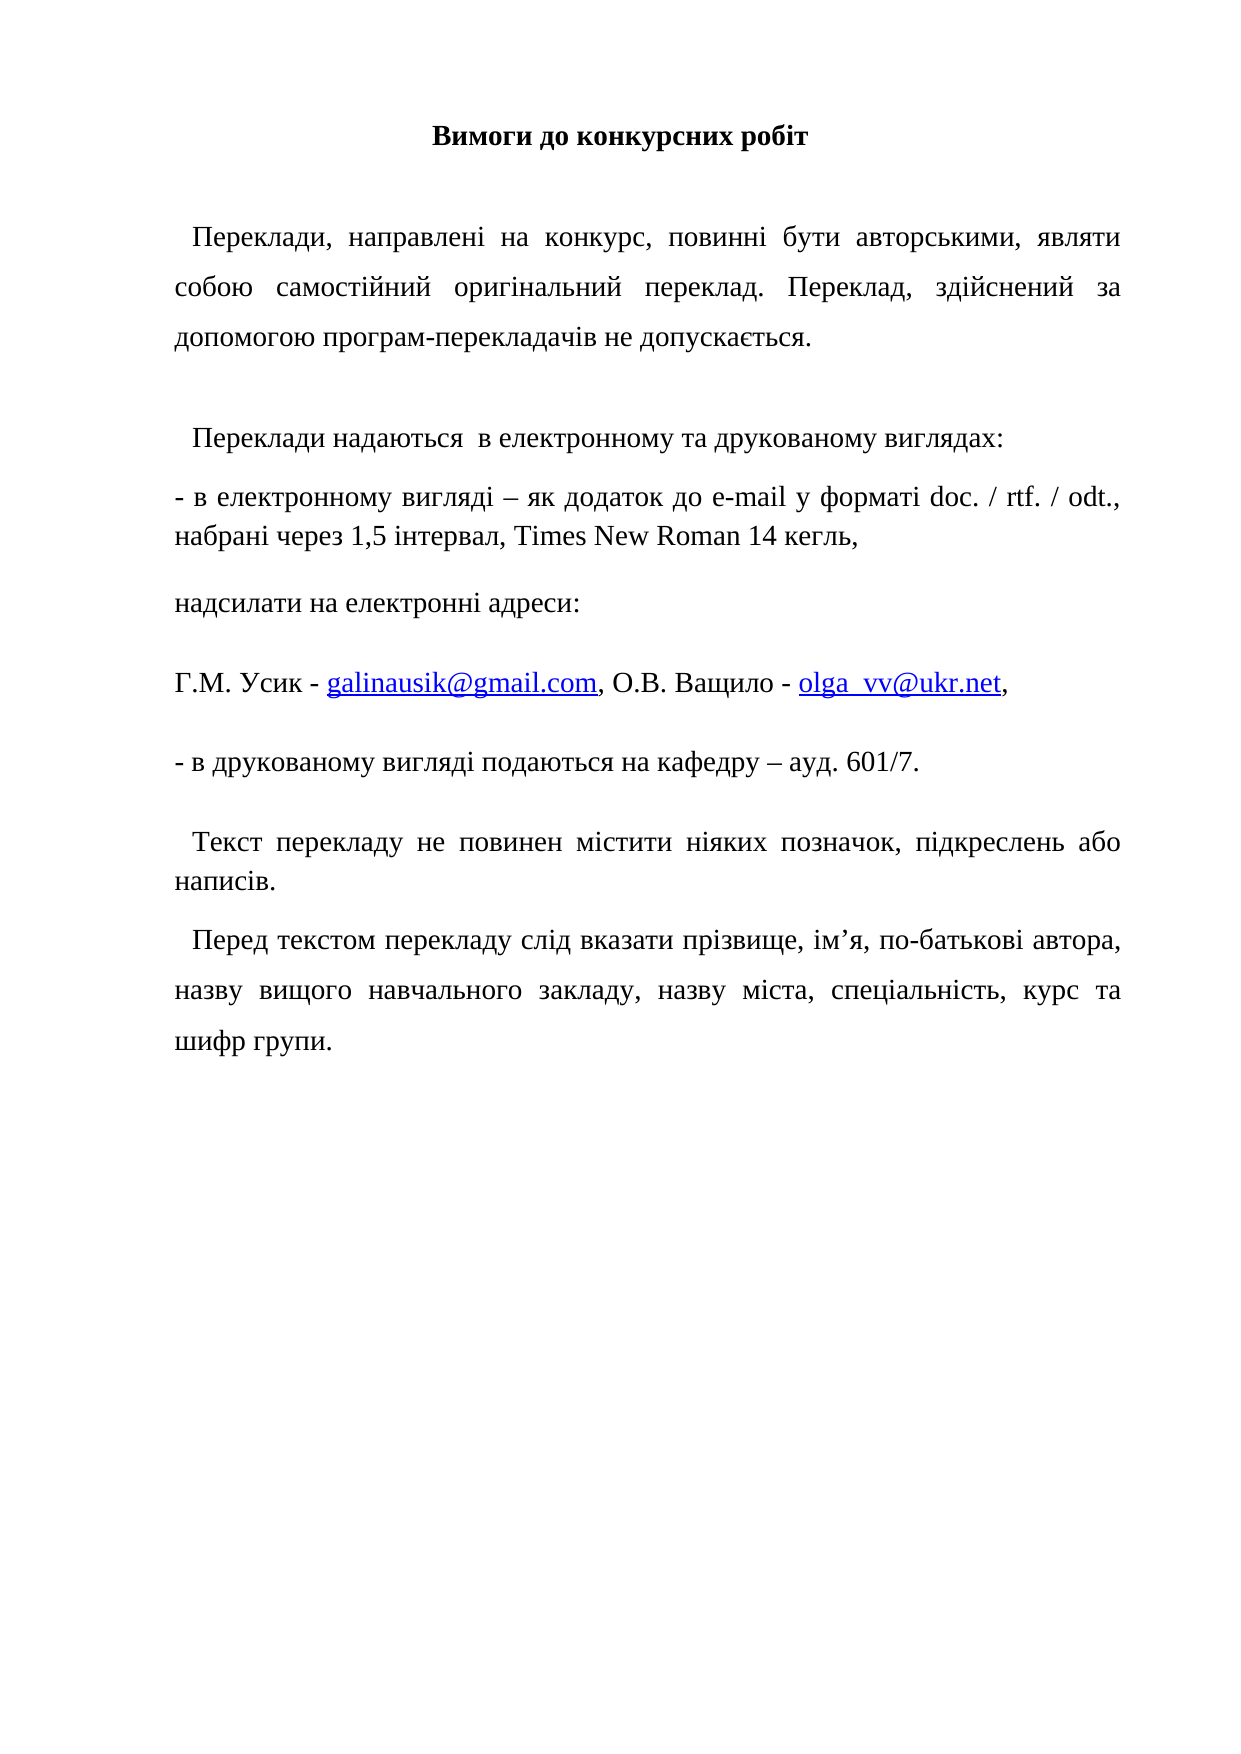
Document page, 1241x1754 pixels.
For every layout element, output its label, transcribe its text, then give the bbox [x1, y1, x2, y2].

text Переклади надаються в електронному та друкованому виглядах: [174, 420, 1122, 453]
text - в електронному вигляді – як додаток до e-mail у форматі doc. / rtf. / odt., набрані через 1,5 інтервал, Times New Roman 14 кегль, [174, 479, 1122, 551]
text Перед текстом перекладу слід вказати прізвище, ім’я, по-батькові автора, назву вищого навчального закладу, назву міста, спеціальність, курс та шифр групи. [174, 922, 1122, 1056]
text надсилати на електронні адреси: [118, 586, 1122, 619]
text Г.М. Усик - galinausik@gmail.com, О.В. Ващило - olga_vv@ukr.net, [118, 665, 1122, 699]
text Текст перекладу не повинен містити ніяких позначок, підкреслень або написів. [174, 824, 1122, 896]
text Вимоги до конкурсних робіт [118, 118, 1122, 152]
text Переклади, направлені на конкурс, повинні бути авторськими, являти собою самостійний оригінальний переклад. Переклад, здійснений за допомогою програм-перекладачів не допускається. [174, 219, 1122, 353]
text - в друкованому вигляді подаються на кафедру – ауд. 601/7. [118, 744, 1122, 778]
